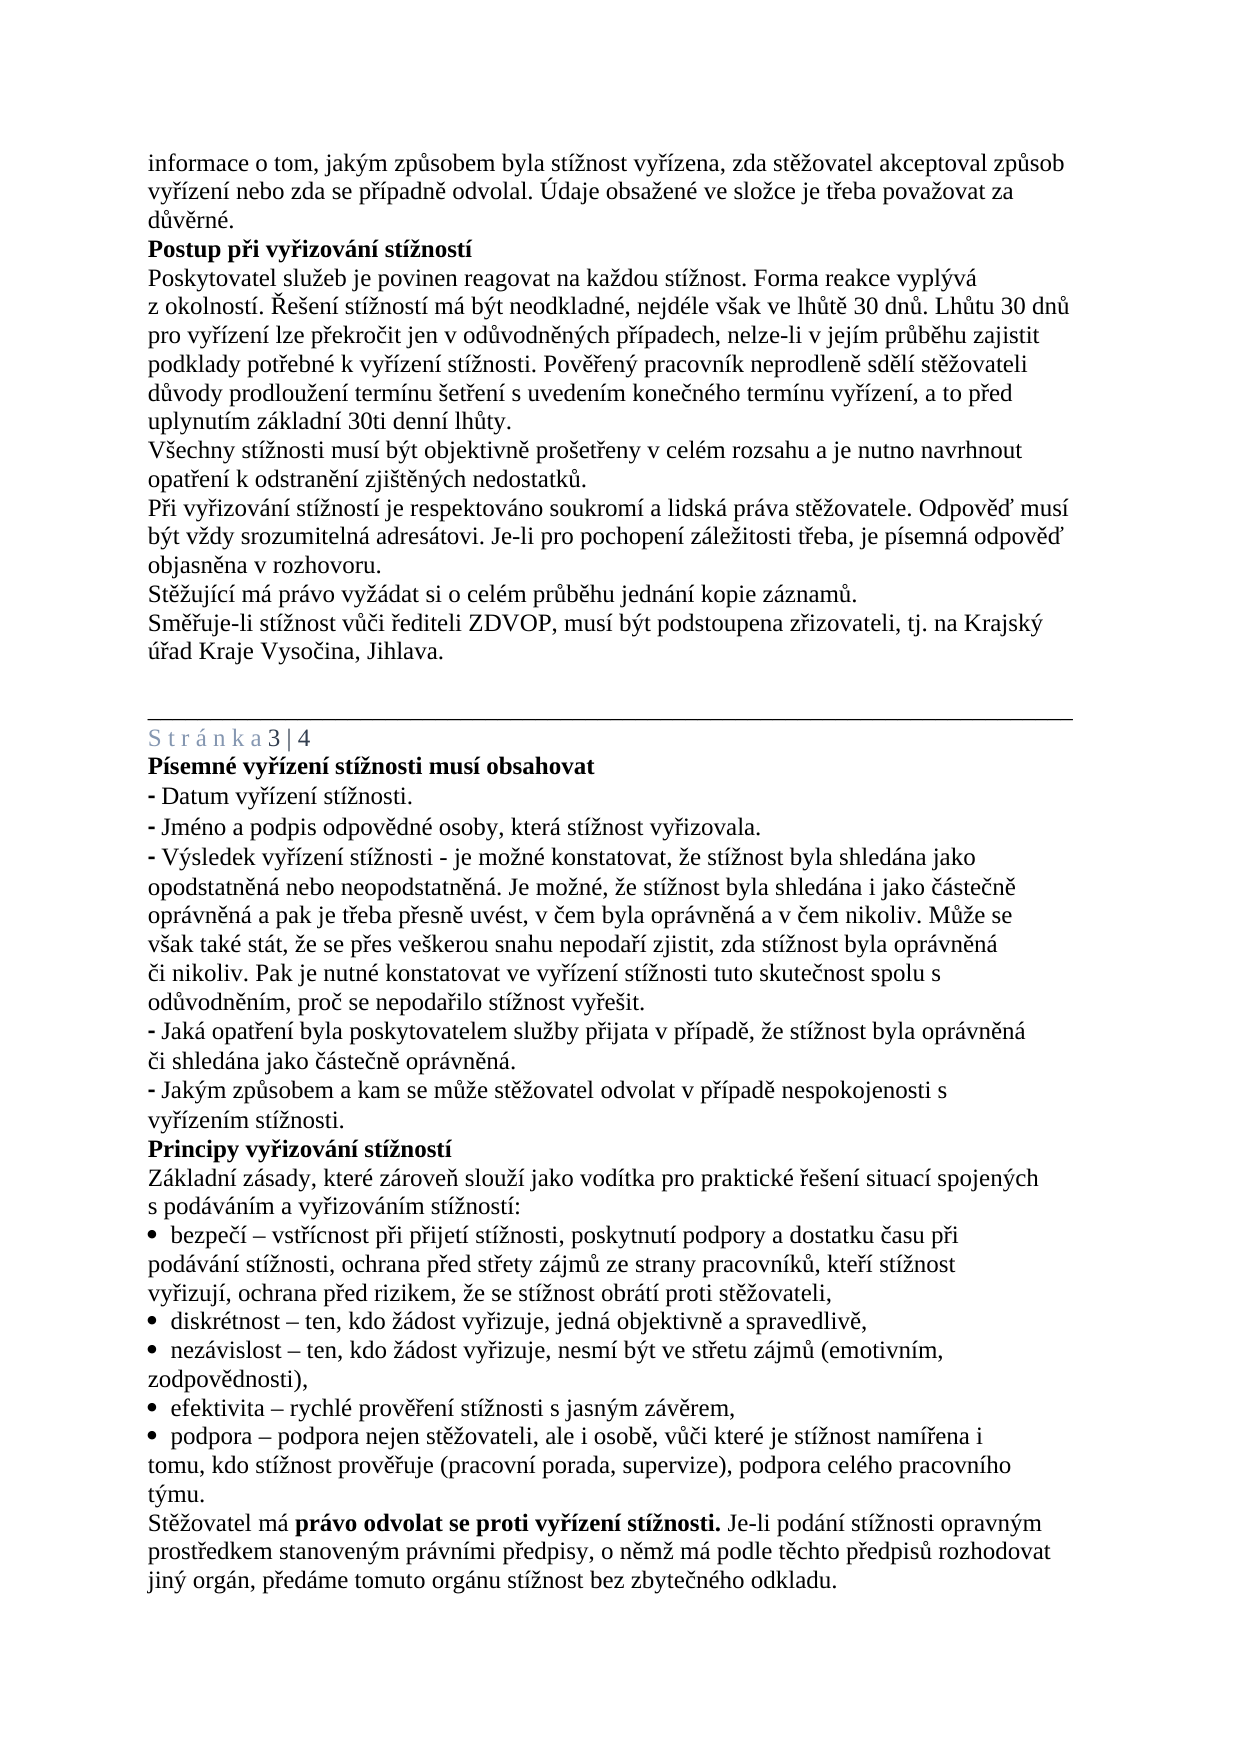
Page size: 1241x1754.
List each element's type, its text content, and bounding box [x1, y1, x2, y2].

text S t r á n k a 3 | 4 [148, 723, 1093, 751]
text Základní zásady, které zároveň slouží jako vodítka pro praktické řešení situací spojených [148, 1163, 1093, 1191]
text Principy vyřizování stížností [148, 1134, 1093, 1163]
text odůvodněním, proč se nepodařilo stížnost vyřešit. [148, 987, 1093, 1015]
text podávání stížnosti, ochrana před střety zájmů ze strany pracovníků, kteří stížnost [148, 1249, 1093, 1278]
text či nikoliv. Pak je nutné konstatovat ve vyřízení stížnosti tuto skutečnost spolu s [148, 958, 1093, 987]
text z okolností. Řešení stížností má být neodkladné, nejdéle však ve lhůtě 30 dnů. Lhůtu 30 dnů [148, 291, 1093, 320]
text podpora – podpora nejen stěžovateli, ale i osobě, vůči které je stížnost namířena i [148, 1421, 1093, 1450]
text - Jméno a podpis odpovědné osoby, která stížnost vyřizovala. [148, 811, 1093, 841]
text opodstatněná nebo neopodstatněná. Je možné, že stížnost byla shledána i jako částečně [148, 872, 1093, 900]
text Stěžovatel má právo odvolat se proti vyřízení stížnosti. Je-li podání stížnosti opravným [148, 1508, 1093, 1536]
text úřad Kraje Vysočina, Jihlava. [148, 636, 1093, 665]
text podklady potřebné k vyřízení stížnosti. Pověřený pracovník neprodleně sdělí stěžovateli [148, 349, 1093, 378]
text __________________________________________________________________________ [148, 694, 1093, 723]
text - Jakým způsobem a kam se může stěžovatel odvolat v případě nespokojenosti s [148, 1075, 1093, 1105]
text však také stát, že se přes veškerou snahu nepodaří zjistit, zda stížnost byla oprávněná [148, 929, 1093, 958]
text opatření k odstranění zjištěných nedostatků. [148, 464, 1093, 493]
text - Jaká opatření byla poskytovatelem služby přijata v případě, že stížnost byla oprávněná [148, 1015, 1093, 1046]
text prostředkem stanoveným právními předpisy, o němž má podle těchto předpisů rozhodovat [148, 1536, 1093, 1565]
text vyřízení nebo zda se případně odvolal. Údaje obsažené ve složce je třeba považovat za [148, 176, 1093, 205]
text nezávislost – ten, kdo žádost vyřizuje, nesmí být ve střetu zájmů (emotivním, [148, 1335, 1093, 1364]
text či shledána jako částečně oprávněná. [148, 1046, 1093, 1075]
text Stěžující má právo vyžádat si o celém průběhu jednání kopie záznamů. [148, 579, 1093, 608]
text diskrétnost – ten, kdo žádost vyřizuje, jedná objektivně a spravedlivě, [148, 1306, 1093, 1335]
text - Datum vyřízení stížnosti. [148, 780, 1093, 811]
text oprávněná a pak je třeba přesně uvést, v čem byla oprávněná a v čem nikoliv. Může se [148, 900, 1093, 929]
text důvody prodloužení termínu šetření s uvedením konečného termínu vyřízení, a to před [148, 378, 1093, 406]
text tomu, kdo stížnost prověřuje (pracovní porada, supervize), podpora celého pracovního [148, 1450, 1093, 1479]
text jiný orgán, předáme tomuto orgánu stížnost bez zbytečného odkladu. [148, 1565, 1093, 1594]
text pro vyřízení lze překročit jen v odůvodněných případech, nelze-li v jejím průběhu zajistit [148, 320, 1093, 349]
text uplynutím základní 30ti denní lhůty. [148, 406, 1093, 435]
text Poskytovatel služeb je povinen reagovat na každou stížnost. Forma reakce vyplývá [148, 263, 1093, 291]
text vyřízením stížnosti. [148, 1105, 1093, 1134]
text bezpečí – vstřícnost při přijetí stížnosti, poskytnutí podpory a dostatku času při [148, 1220, 1093, 1249]
text vyřizují, ochrana před rizikem, že se stížnost obrátí proti stěžovateli, [148, 1278, 1093, 1306]
text s podáváním a vyřizováním stížností: [148, 1191, 1093, 1220]
text týmu. [148, 1479, 1093, 1508]
text být vždy srozumitelná adresátovi. Je-li pro pochopení záležitosti třeba, je písemná odpověď [148, 521, 1093, 550]
text informace o tom, jakým způsobem byla stížnost vyřízena, zda stěžovatel akceptoval způsob [148, 148, 1093, 176]
text Všechny stížnosti musí být objektivně prošetřeny v celém rozsahu a je nutno navrhnout [148, 435, 1093, 464]
text Postup při vyřizování stížností [148, 234, 1093, 263]
text objasněna v rozhovoru. [148, 550, 1093, 579]
text Při vyřizování stížností je respektováno soukromí a lidská práva stěžovatele. Odpověď musí [148, 493, 1093, 521]
text - Výsledek vyřízení stížnosti - je možné konstatovat, že stížnost byla shledána jako [148, 841, 1093, 872]
text efektivita – rychlé prověření stížnosti s jasným závěrem, [148, 1393, 1093, 1421]
text zodpovědnosti), [148, 1364, 1093, 1393]
text Směřuje-li stížnost vůči řediteli ZDVOP, musí být podstoupena zřizovateli, tj. na Krajský [148, 608, 1093, 636]
text Písemné vyřízení stížnosti musí obsahovat [148, 751, 1093, 780]
text důvěrné. [148, 205, 1093, 234]
